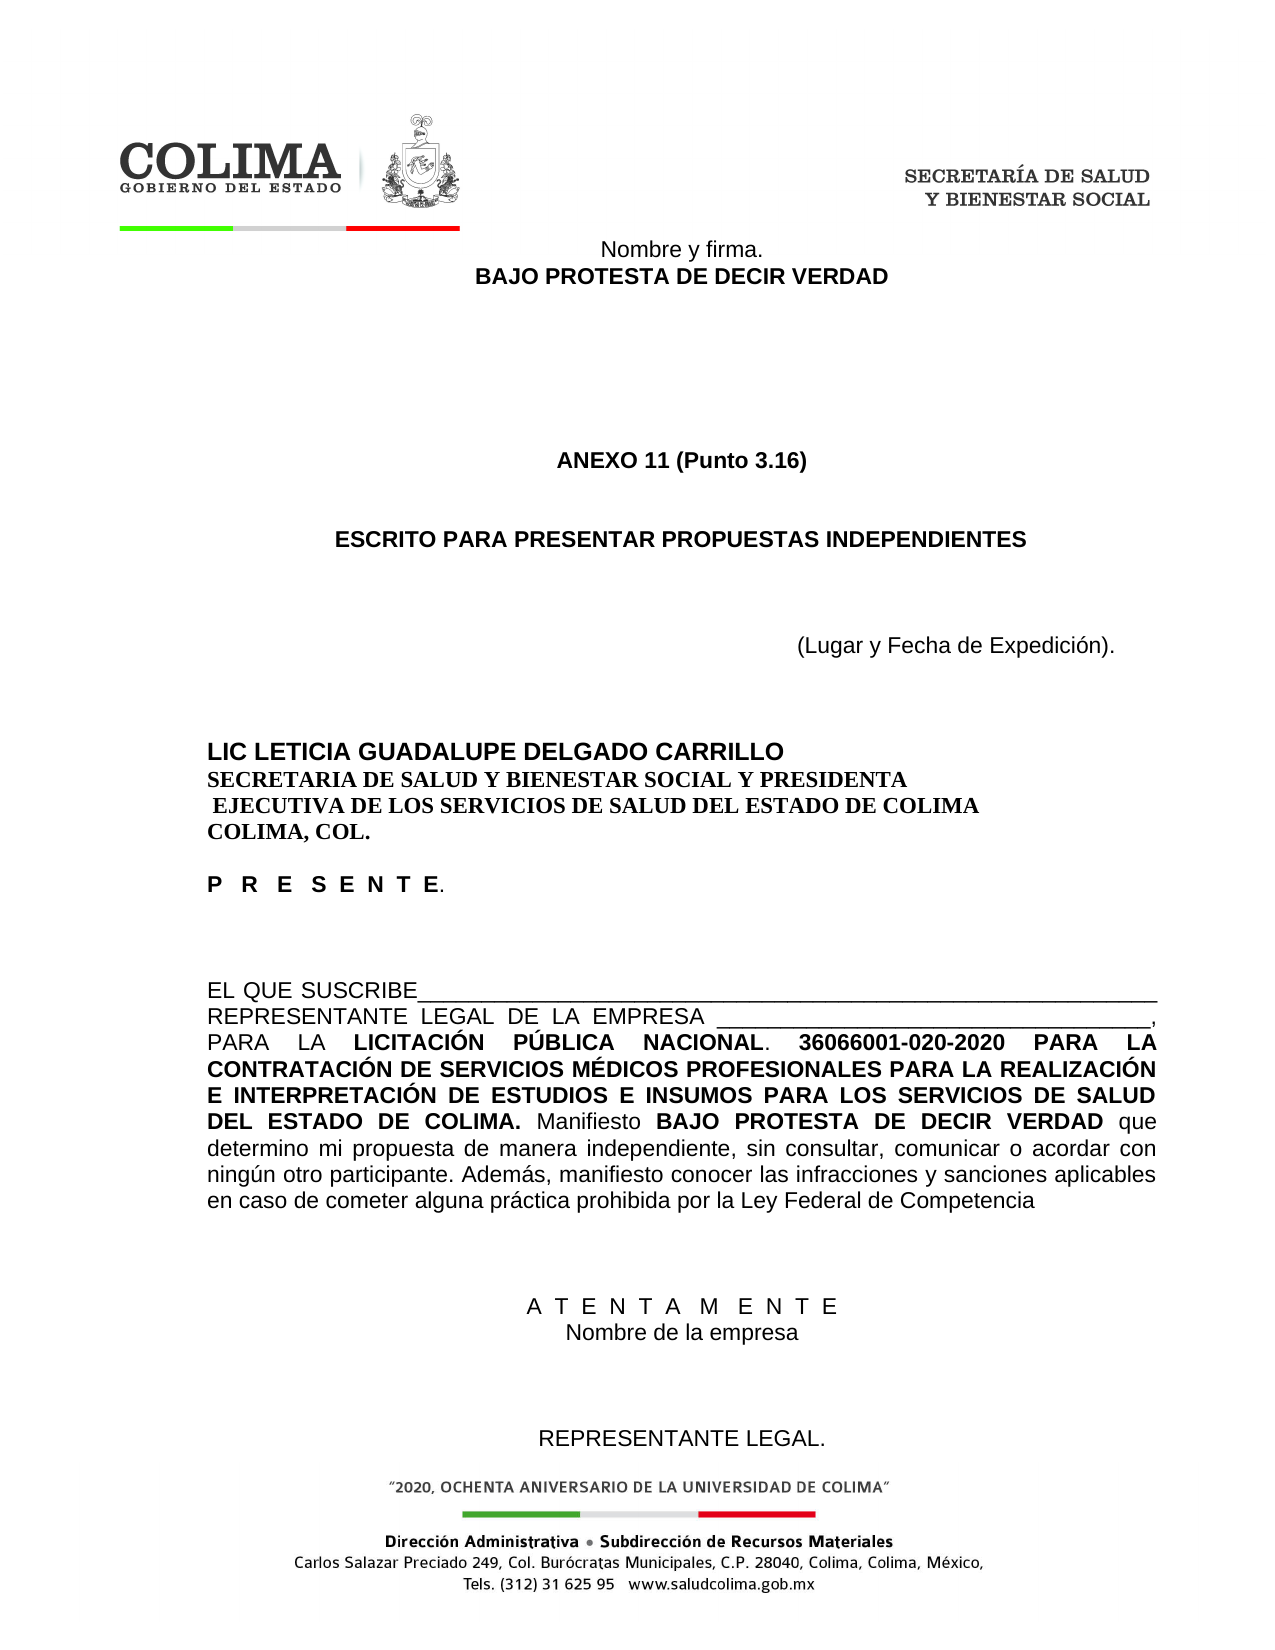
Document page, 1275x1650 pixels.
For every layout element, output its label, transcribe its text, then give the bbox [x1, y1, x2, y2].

text EL QUE SUSCRIBE__________________________________________________________ REPRESENTANTE LEGAL DE LA EMPRESA __________________________________, PARA LA LICITACIÓN PÚBLICA NACIONAL. 36066001-020-2020 PARA LA CONTRATACIÓN DE SERVICIOS MÉDICOS PROFESIONALES PARA LA REALIZACIÓN E INTERPRETACIÓN DE ESTUDIOS E INSUMOS PARA LOS SERVICIOS DE SALUD DEL ESTADO DE COLIMA. Manifiesto BAJO PROTESTA DE DECIR VERDAD que determino mi propuesta de manera independiente, sin consultar, comunicar o acordar con ningún otro participante. Además, manifiesto conocer las infracciones y sanciones aplicables en caso de cometer alguna práctica prohibida por la Ley Federal de Competencia [207, 977, 1157, 1214]
text COLIMA, COL. [207, 818, 1157, 845]
text BAJO PROTESTA DE DECIR VERDAD [207, 263, 1157, 289]
text A T E N T A M E N T E [207, 1293, 1157, 1319]
text EJECUTIVA DE LOS SERVICIOS DE SALUD DEL ESTADO DE COLIMA [207, 792, 1157, 818]
text LIC LETICIA GUADALUPE DELGADO CARRILLO [207, 737, 1196, 766]
text Nombre y firma. [207, 236, 1157, 263]
text Nombre de la empresa [207, 1319, 1157, 1346]
text SECRETARIA DE SALUD Y BIENESTAR SOCIAL Y PRESIDENTA [207, 766, 1157, 792]
text (Lugar y Fecha de Expedición). [797, 632, 1157, 658]
text ESCRITO PARA PRESENTAR PROPUESTAS INDEPENDIENTES [207, 526, 1155, 552]
text REPRESENTANTE LEGAL. [207, 1424, 1157, 1451]
picture [0, 1462, 1275, 1622]
text ANEXO 11 (Punto 3.16) [207, 447, 1157, 473]
picture [3, 29, 1267, 255]
text P R E S E N T E. [207, 871, 1157, 897]
